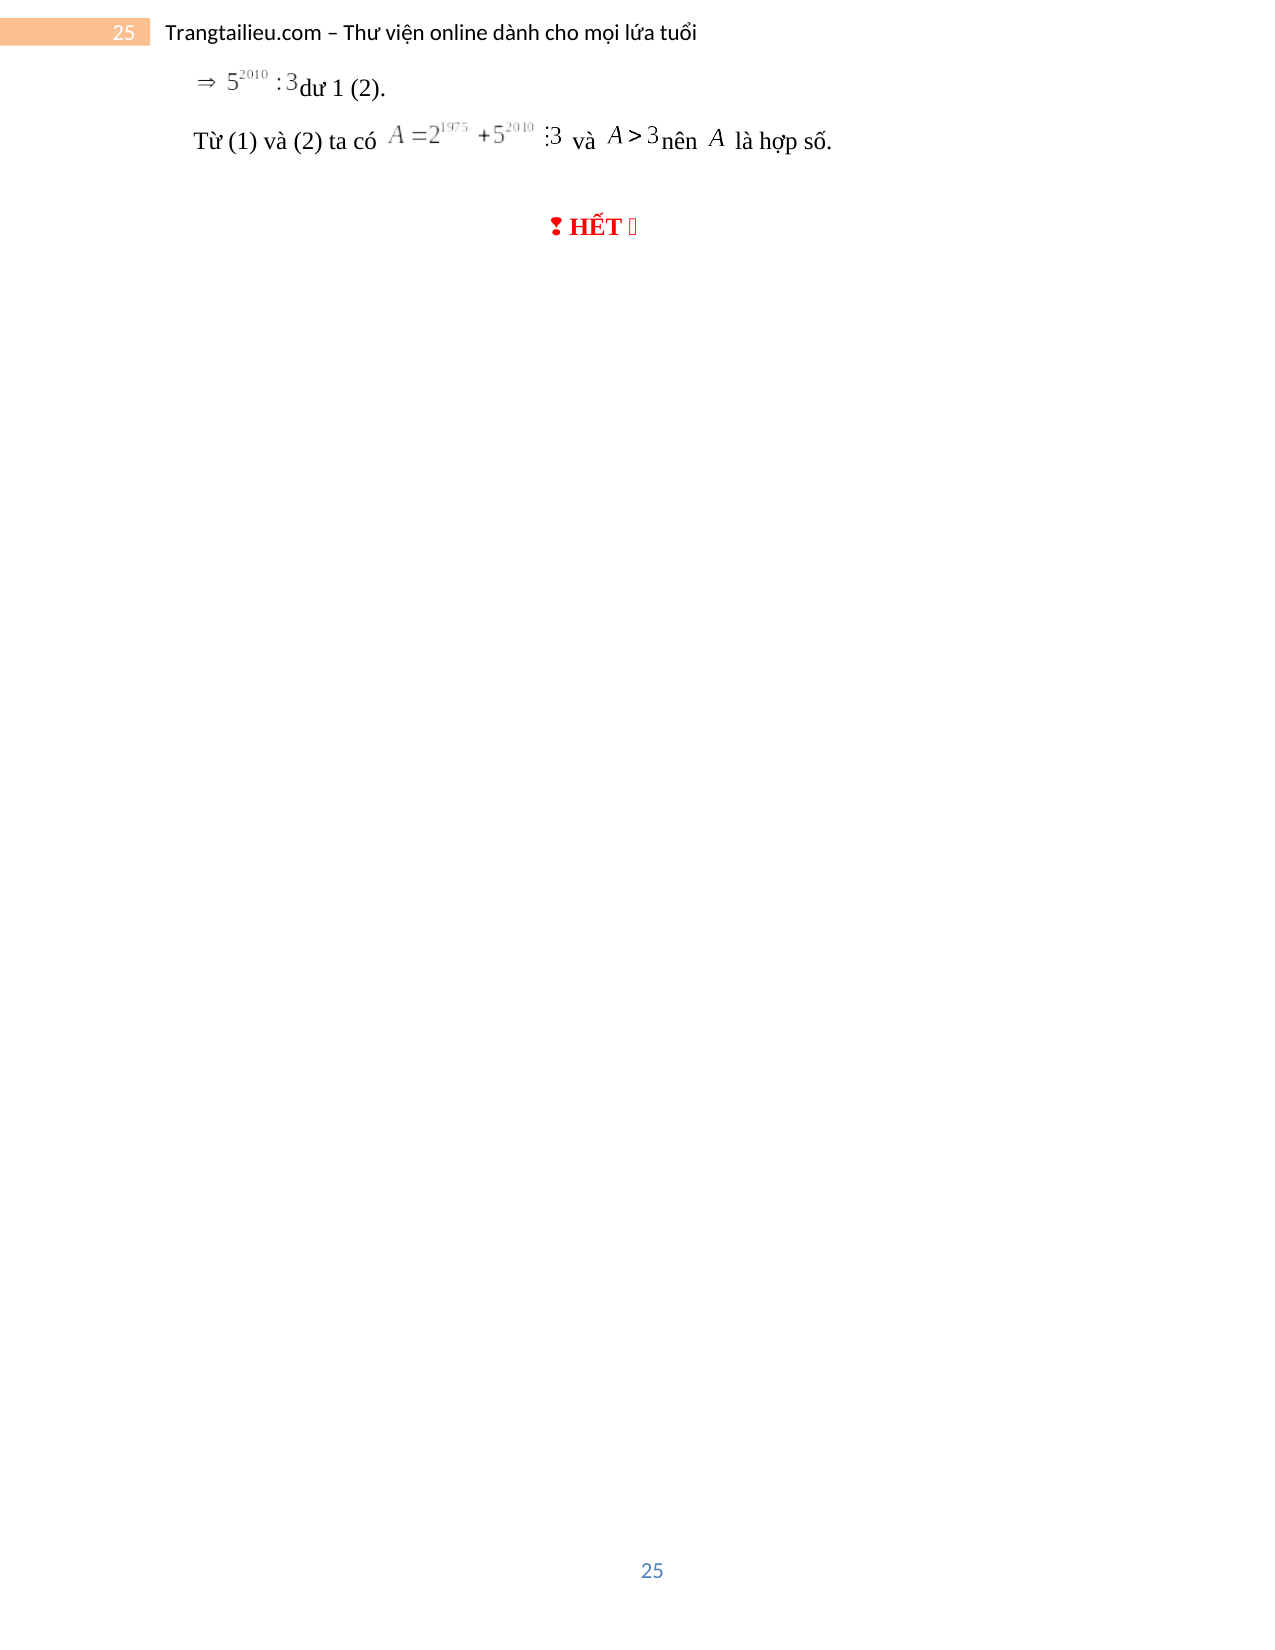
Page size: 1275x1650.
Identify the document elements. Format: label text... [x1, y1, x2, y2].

text dư 1 (2). [118, 64, 1186, 102]
text Từ (1) và (2) ta có và nên là hợp số. [118, 116, 1186, 155]
text HẾT [343, 212, 1186, 241]
